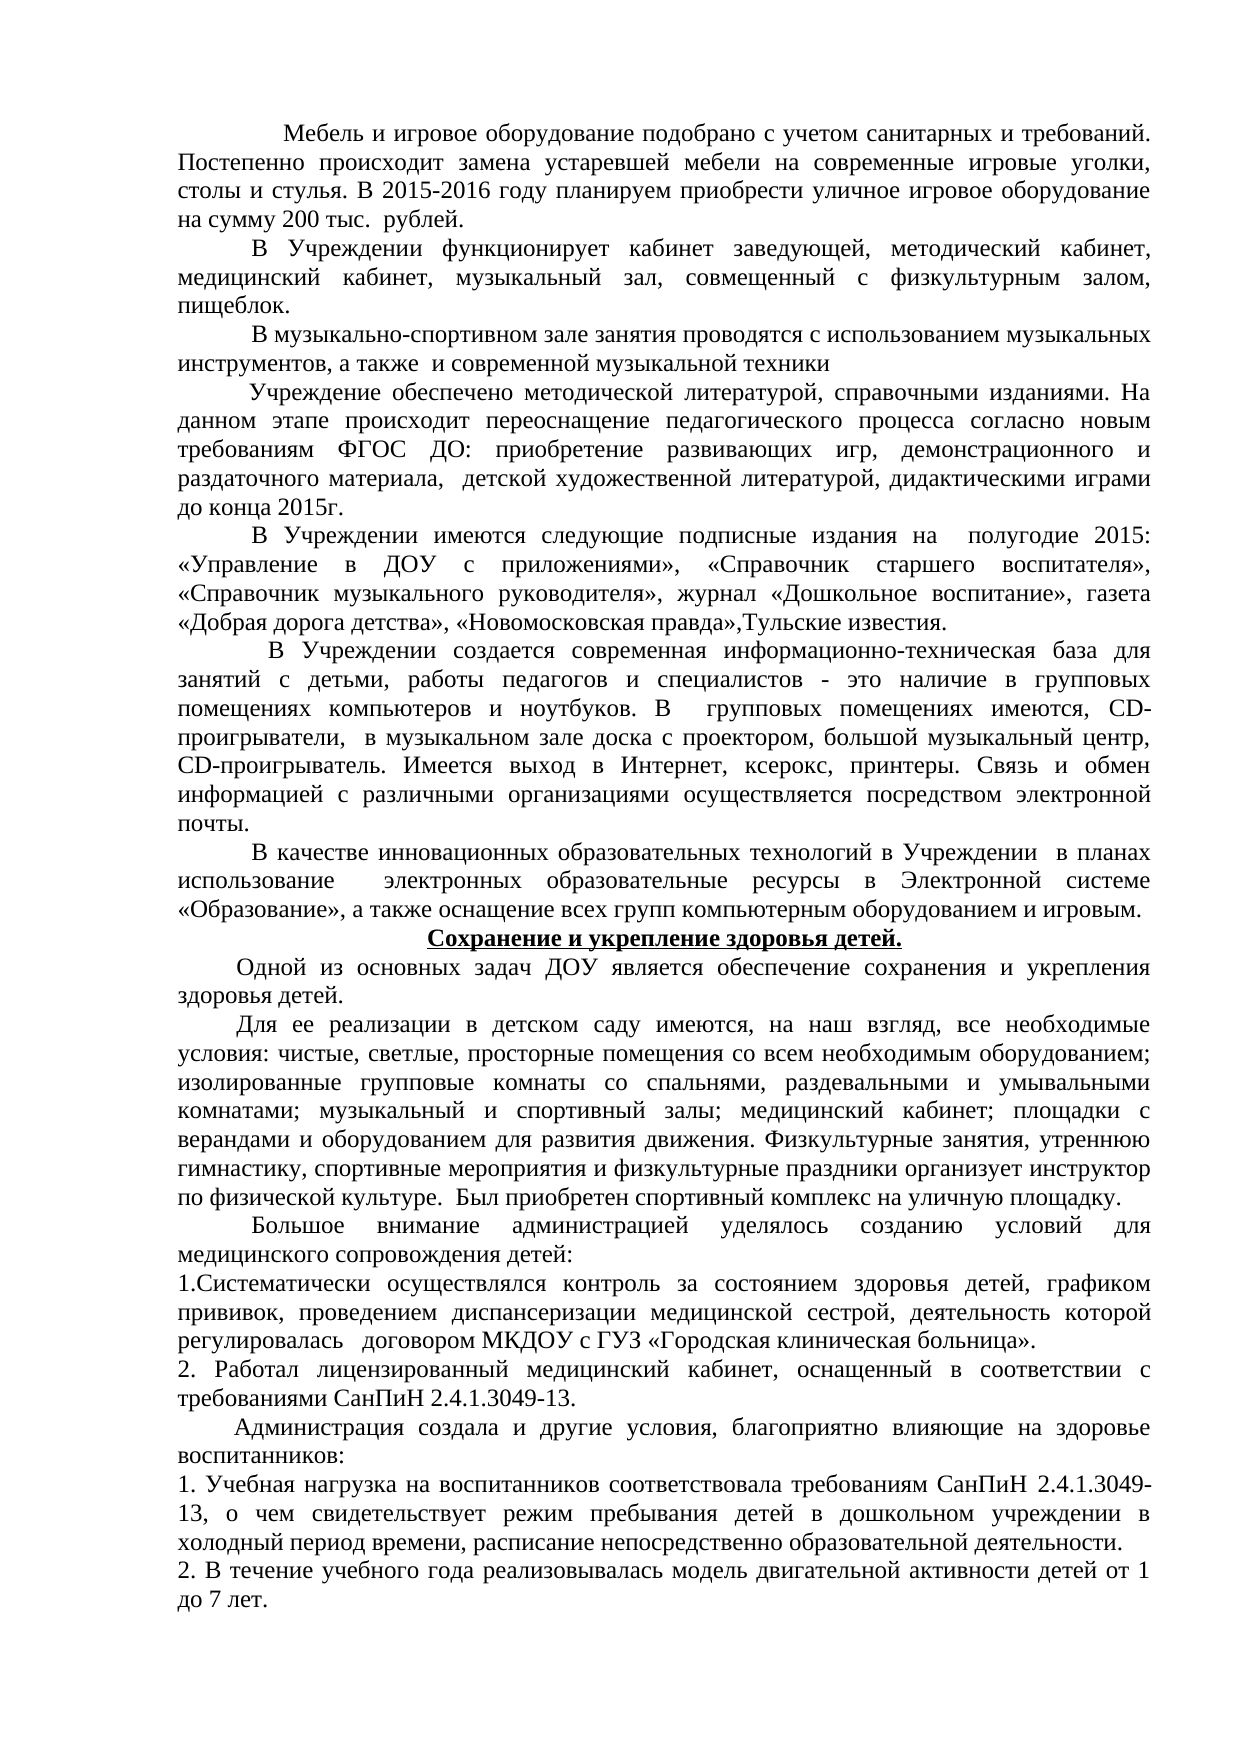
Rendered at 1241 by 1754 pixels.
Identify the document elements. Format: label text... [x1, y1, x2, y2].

text 1. Учебная нагрузка на воспитанников соответствовала требованиям СанПиН 2.4.1.3049-13, о чем свидетельствует режим пребывания детей в дошкольном учреждении в холодный период времени, расписание непосредственно образовательной деятельности. [177, 1469, 1152, 1556]
text 1.Систематически осуществлялся контроль за состоянием здоровья детей, графиком прививок, проведением диспансеризации медицинской сестрой, деятельность которой регулировалась договором МКДОУ с ГУЗ «Городская клиническая больница». [177, 1268, 1152, 1354]
text В качестве инновационных образовательных технологий в Учреждении в планах использование электронных образовательные ресурсы в Электронной системе «Образование», а также оснащение всех групп компьютерным оборудованием и игровым. [177, 837, 1152, 923]
text Администрация создала и другие условия, благоприятно влияющие на здоровье воспитанников: [177, 1412, 1152, 1469]
text 2. Работал лицензированный медицинский кабинет, оснащенный в соответствии с требованиями СанПиН 2.4.1.3049-13. [177, 1354, 1152, 1412]
text Мебель и игровое оборудование подобрано с учетом санитарных и требований. Постепенно происходит замена устаревшей мебели на современные игровые уголки, столы и стулья. В 2015-2016 году планируем приобрести уличное игровое оборудование на сумму 200 тыс. рублей. [177, 118, 1152, 233]
text В Учреждении функционирует кабинет заведующей, методический кабинет, медицинский кабинет, музыкальный зал, совмещенный с физкультурным залом, пищеблок. [177, 233, 1152, 319]
text 2. В течение учебного года реализовывалась модель двигательной активности детей от 1 до 7 лет. [177, 1556, 1152, 1613]
text В Учреждении создается современная информационно-техническая база для занятий с детьми, работы педагогов и специалистов - это наличие в групповых помещениях компьютеров и ноутбуков. В групповых помещениях имеются, CD-проигрыватели, в музыкальном зале доска с проектором, большой музыкальный центр, CD-проигрыватель. Имеется выход в Интернет, ксерокс, принтеры. Связь и обмен информацией с различными организациями осуществляется посредством электронной почты. [177, 636, 1152, 837]
text Большое внимание администрацией уделялось созданию условий для медицинского сопровождения детей: [177, 1211, 1152, 1268]
text Учреждение обеспечено методической литературой, справочными изданиями. На данном этапе происходит переоснащение педагогического процесса согласно новым требованиям ФГОС ДО: приобретение развивающих игр, демонстрационного и раздаточного материала, детской художественной литературой, дидактическими играми до конца 2015г. [177, 377, 1152, 521]
text Сохранение и укрепление здоровья детей. [177, 923, 1152, 952]
text В Учреждении имеются следующие подписные издания на полугодие 2015: «Управление в ДОУ с приложениями», «Справочник старшего воспитателя», «Справочник музыкального руководителя», журнал «Дошкольное воспитание», газета «Добрая дорога детства», «Новомосковская правда»,Тульские известия. [177, 521, 1152, 636]
text Одной из основных задач ДОУ является обеспечение сохранения и укрепления здоровья детей. [177, 952, 1152, 1009]
text Для ее реализации в детском саду имеются, на наш взгляд, все необходимые условия: чистые, светлые, просторные помещения со всем необходимым оборудованием; изолированные групповые комнаты со спальнями, раздевальными и умывальными комнатами; музыкальный и спортивный залы; медицинский кабинет; площадки с верандами и оборудованием для развития движения. Физкультурные занятия, утреннюю гимнастику, спортивные мероприятия и физкультурные праздники организует инструктор по физической культуре. Был приобретен спортивный комплекс на уличную площадку. [177, 1009, 1152, 1211]
text В музыкально-спортивном зале занятия проводятся с использованием музыкальных инструментов, а также и современной музыкальной техники [177, 319, 1152, 377]
